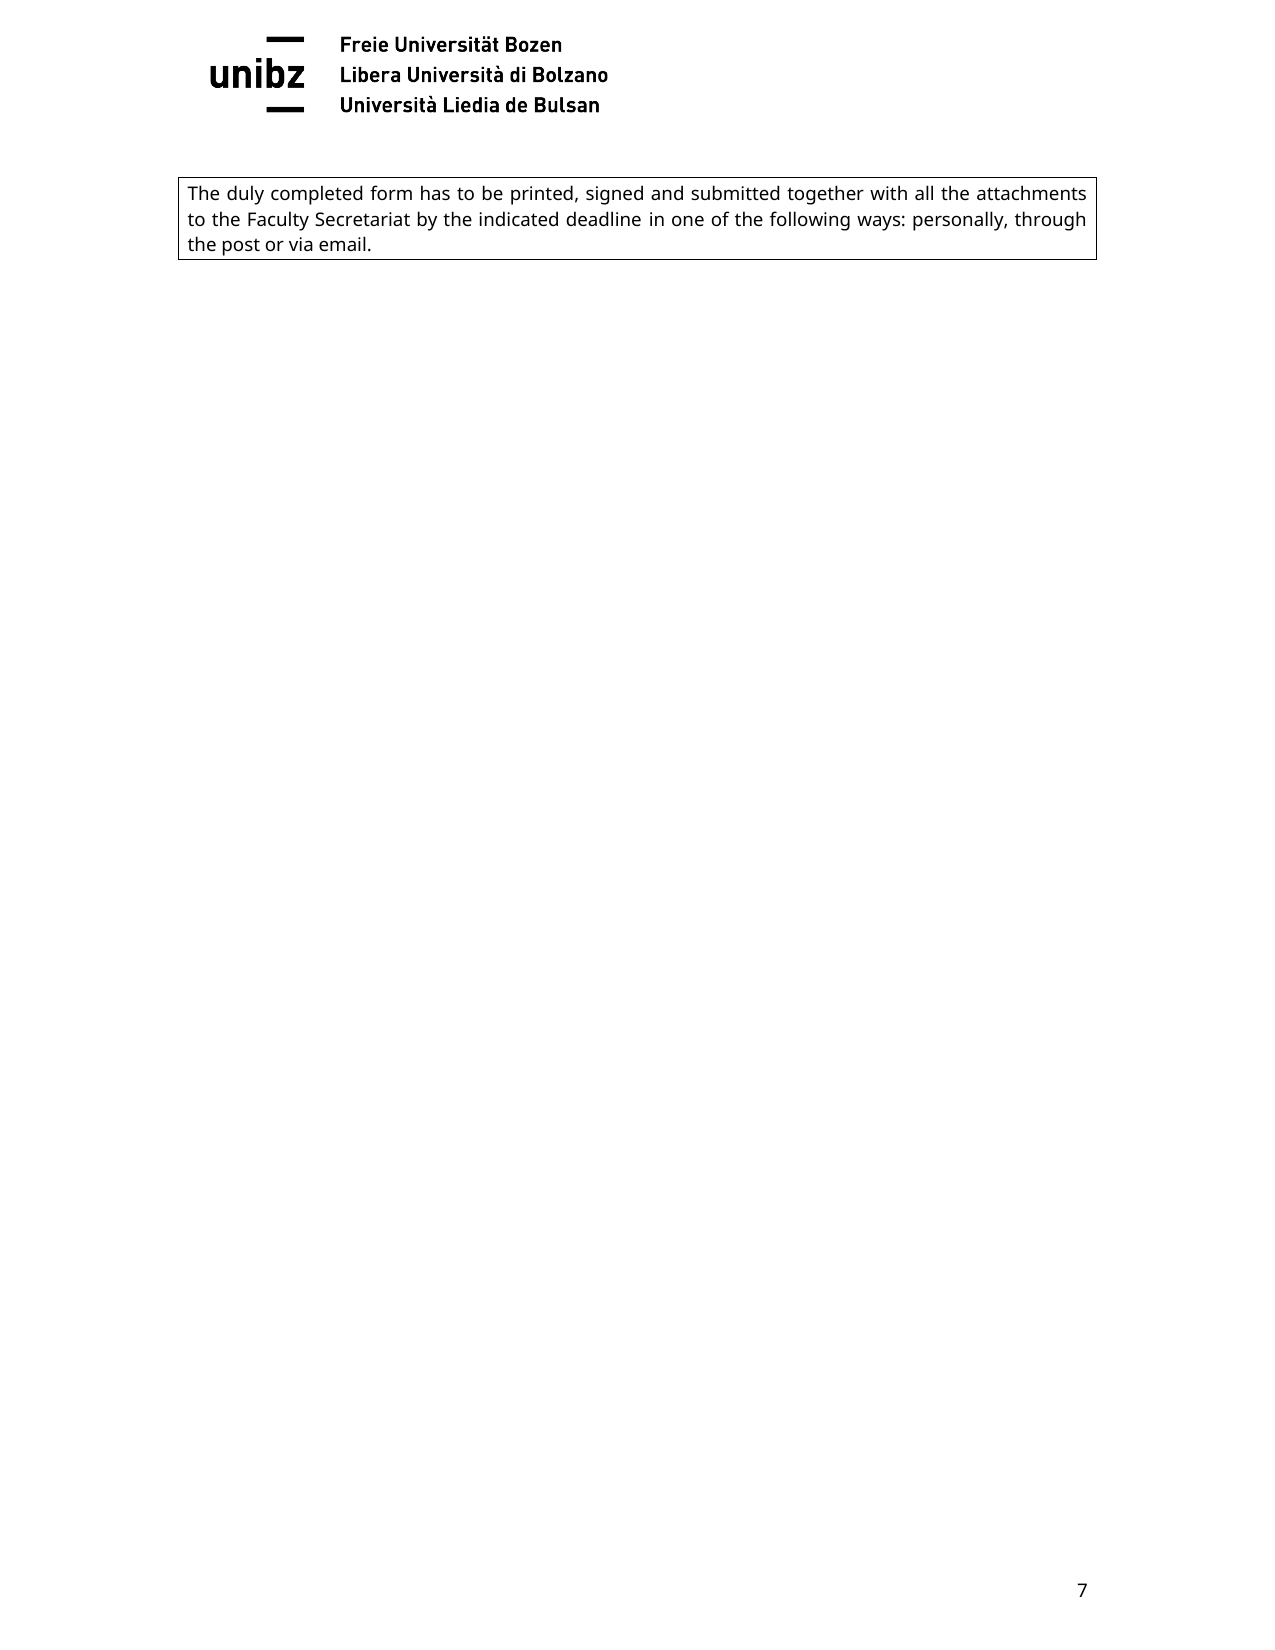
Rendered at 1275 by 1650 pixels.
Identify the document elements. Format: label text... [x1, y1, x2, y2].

picture [173, 0, 658, 150]
text The duly completed form has to be printed, signed and submitted together with all the attachments to the Faculty Secretariat by the indicated deadline in one of the following ways: personally, through the post or via email. [179, 178, 1096, 259]
